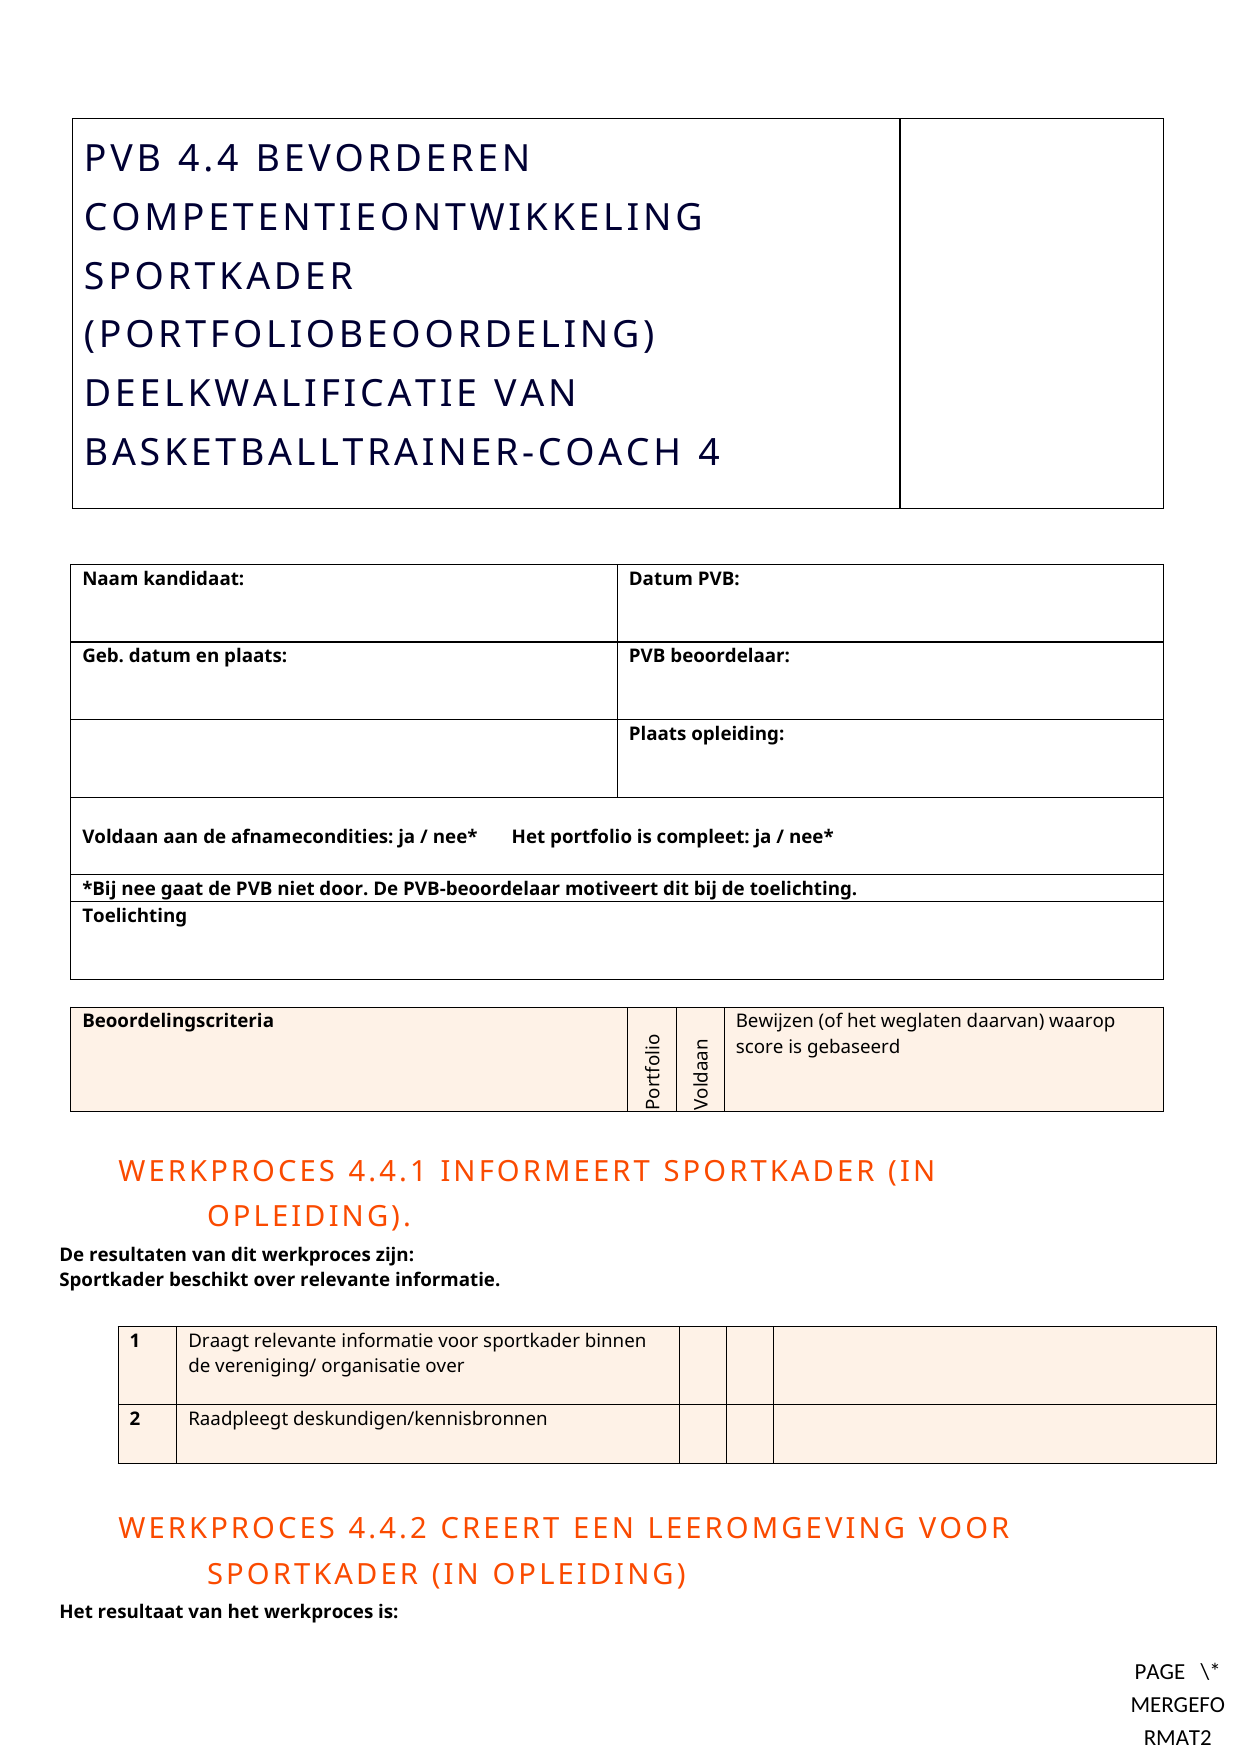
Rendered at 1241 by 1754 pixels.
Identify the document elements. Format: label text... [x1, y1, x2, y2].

table_header Beoordelingscriteria [71, 1008, 627, 1111]
table_cell Raadpleegt deskundigen/kennisbronnen [177, 1405, 679, 1463]
table_cell Voldaan aan de afnamecondities: ja / nee* Het portfolio is compleet: ja / nee* [71, 798, 1163, 874]
table_header Voldaan [677, 1008, 724, 1111]
table_header Bewijzen (of het weglaten daarvan) waarop score is gebaseerd [725, 1008, 1163, 1111]
table_header [680, 1327, 726, 1404]
table_cell 2 [119, 1405, 176, 1463]
table_header PVB 4.4 bevorderen competentieontwikkeling sportkader (portfoliobeoordeling) Deelkwalificatie van Basketballtrainer-coach 4 [73, 119, 899, 507]
text Het resultaat van het werkproces is: [59, 1598, 1122, 1624]
table_header Portfolio [628, 1008, 676, 1111]
table_header 1 [119, 1327, 176, 1404]
table_cell [71, 720, 617, 797]
table_cell [680, 1405, 726, 1463]
text Sportkader beschikt over relevante informatie. [59, 1267, 1122, 1292]
text De resultaten van dit werkproces zijn: [59, 1241, 1122, 1267]
table_cell Plaats opleiding: [618, 720, 1163, 797]
table_cell Toelichting [71, 902, 1163, 978]
table_header Naam kandidaat: [71, 565, 617, 641]
table_cell PVB beoordelaar: [618, 643, 1163, 719]
table_cell [727, 1405, 773, 1463]
subtitle Werkproces 4.4.2 creert een leeromgeving voor sportkader (in opleiding) [118, 1507, 1122, 1593]
table_header [727, 1327, 773, 1404]
table_cell *Bij nee gaat de PVB niet door. De PVB-beoordelaar motiveert dit bij de toelichting. [71, 875, 1163, 901]
table_header [901, 119, 1163, 507]
table_cell [774, 1405, 1216, 1463]
table_header Datum PVB: [618, 565, 1163, 641]
subtitle Werkproces 4.4.1 informeert sportkader (in opleiding). [118, 1150, 1122, 1235]
table_header [774, 1327, 1216, 1404]
table_cell Geb. datum en plaats: [71, 643, 617, 719]
table_header Draagt relevante informatie voor sportkader binnen de vereniging/ organisatie over [177, 1327, 679, 1404]
